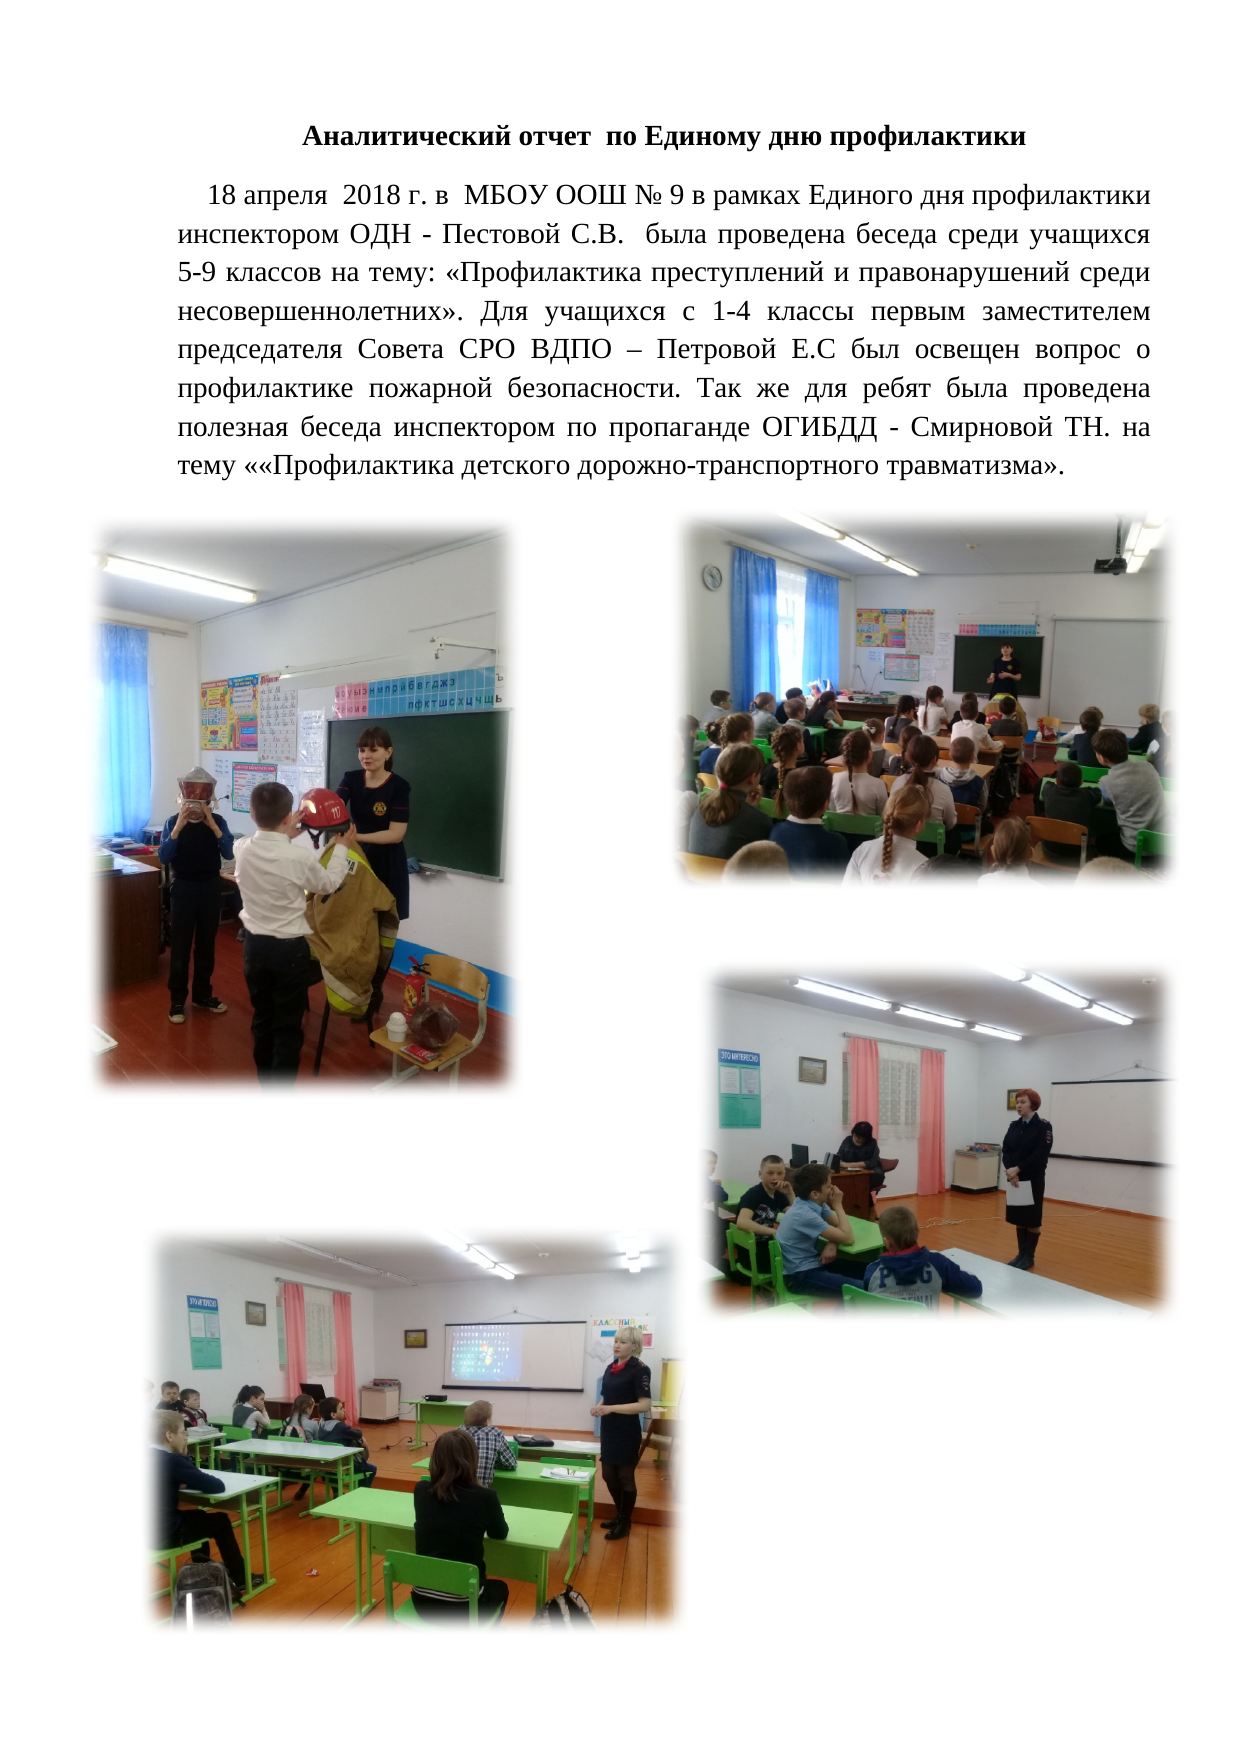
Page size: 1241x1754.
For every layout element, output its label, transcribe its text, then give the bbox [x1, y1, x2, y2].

text 18 апреля 2018 г. в МБОУ ООШ № 9 в рамках Единого дня профилактики инспектором ОДН - Пестовой С.В. была проведена беседа среди учащихся 5-9 классов на тему: «Профилактика преступлений и правонарушений среди несовершеннолетних». Для учащихся с 1-4 классы первым заместителем председателя Совета СРО ВДПО – Петровой Е.С был освещен вопрос о профилактике пожарной безопасности. Так же для ребят была проведена полезная беседа инспектором по пропаганде ОГИБДД - Смирновой ТН. на тему ««Профилактика детского дорожно-транспортного травматизма». [177, 177, 1152, 481]
picture [698, 536, 1153, 862]
text Аналитический отчет по Единому дню профилактики [177, 118, 1152, 152]
picture [113, 542, 495, 1071]
picture [725, 988, 1152, 1294]
picture [169, 1253, 661, 1607]
